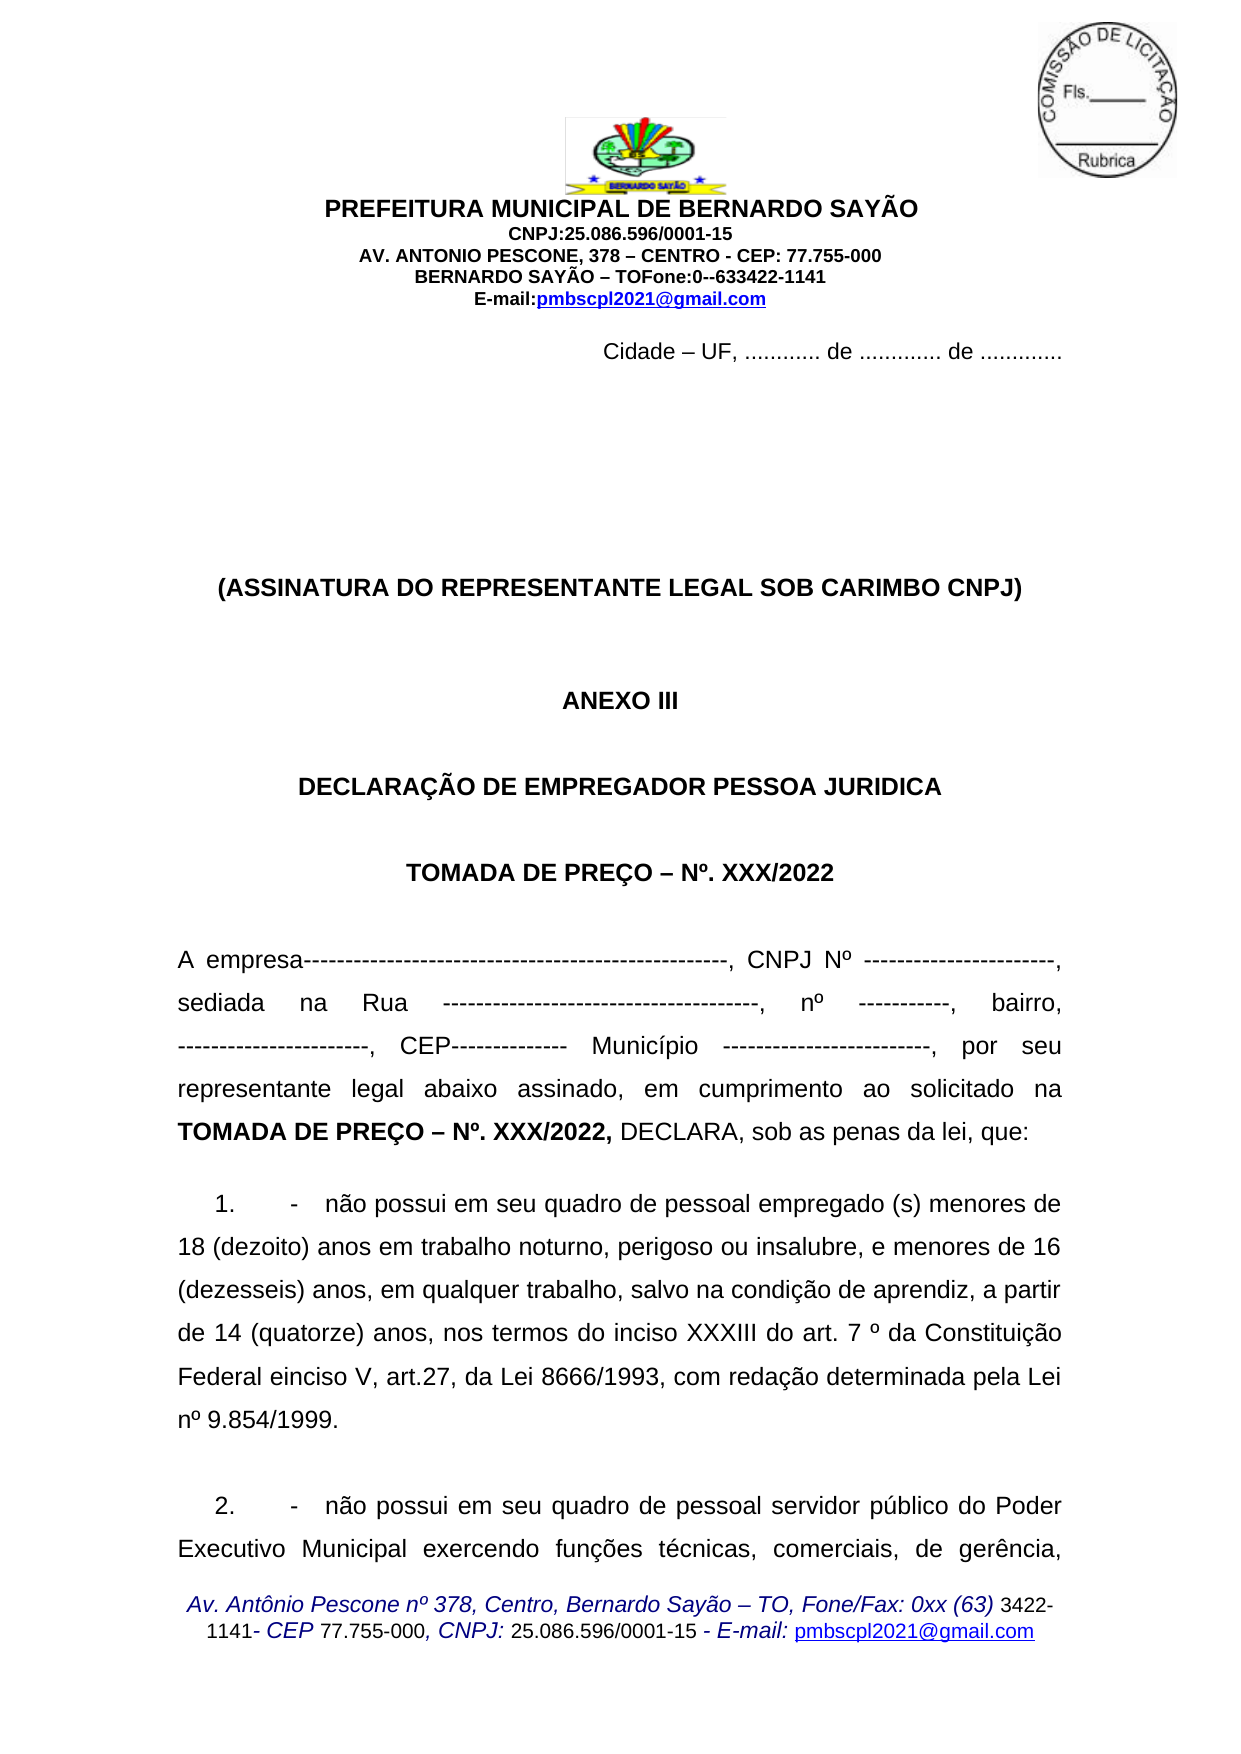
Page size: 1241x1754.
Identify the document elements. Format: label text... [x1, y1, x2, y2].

picture [1037, 22, 1178, 178]
text (ASSINATURA DO REPRESENTANTE LEGAL SOB CARIMBO CNPJ) [177, 573, 1063, 602]
list - não possui em seu quadro de pessoal empregado (s) menores de 18 (dezoito) anos em trabalho noturno, perigoso ou insalubre, e menores de 16 (dezesseis) anos, em qualquer trabalho, salvo na condição de aprendiz, a partir de 14 (quatorze) anos, nos termos do inciso XXXIII do art. 7 º da Constituição Federal einciso V, art.27, da Lei 8666/1993, com redação determinada pela Lei nº 9.854/1999. [177, 1189, 1063, 1433]
text DECLARAÇÃO DE EMPREGADOR PESSOA JURIDICA [177, 772, 1063, 801]
text TOMADA DE PREÇO – Nº. XXX/2022 [177, 858, 1063, 887]
subtitle ANEXO III [177, 686, 1063, 714]
text A empresa---------------------------------------------------, CNPJ Nº -----------------------, sediada na Rua --------------------------------------, nº -----------, bairro, -----------------------, CEP-------------- Município -------------------------, por seu representante legal abaixo assinado, em cumprimento ao solicitado na TOMADA DE PREÇO – Nº. XXX/2022, DECLARA, sob as penas da lei, que: [177, 944, 1063, 1146]
picture [564, 116, 727, 195]
text Cidade – UF, ............ de ............. de ............. [177, 338, 1063, 364]
